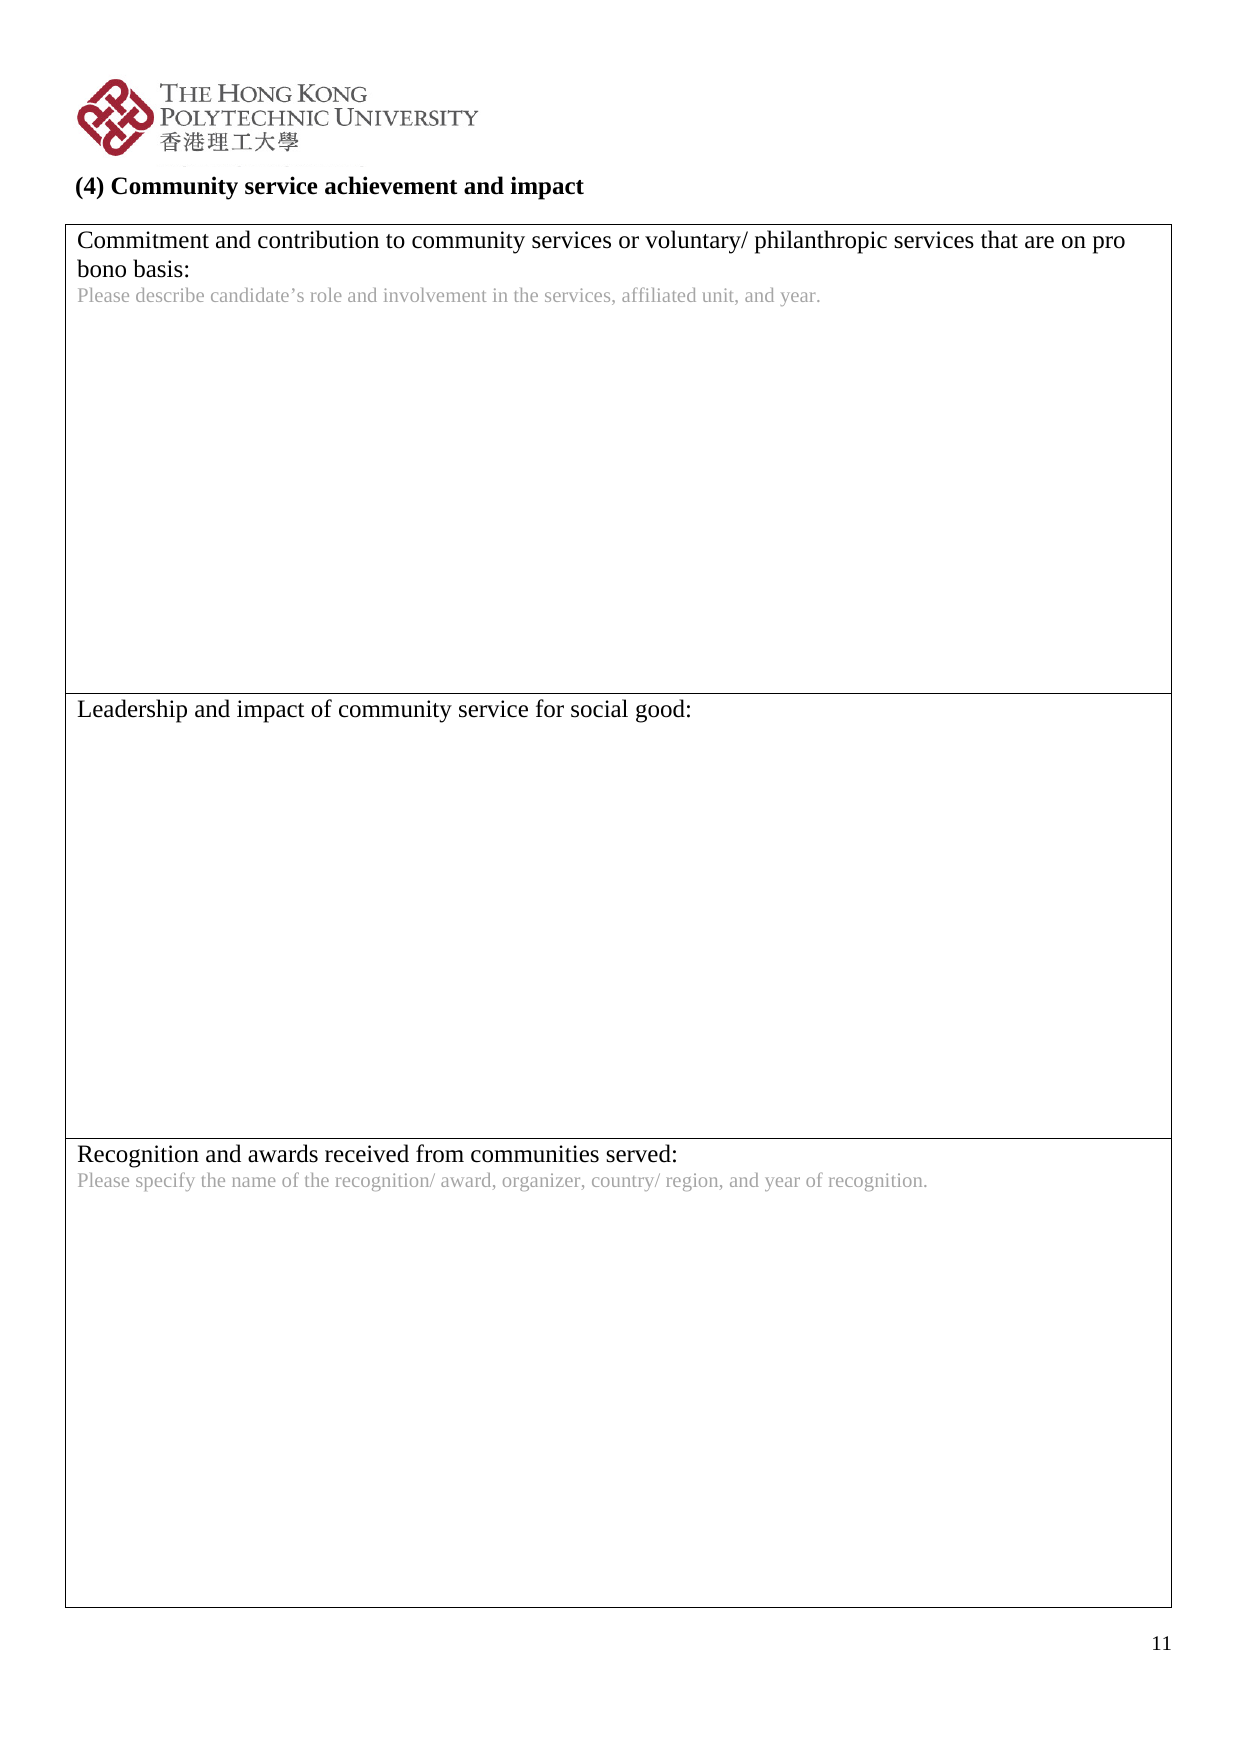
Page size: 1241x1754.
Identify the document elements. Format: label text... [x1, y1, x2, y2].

table_cell Leadership and impact of community service for social good: [66, 694, 1171, 1138]
picture [0, 2, 524, 167]
table_header Commitment and contribution to community services or voluntary/ philanthropic services that are on pro bono basis: Please describe candidate’s role and involvement in the services, affiliated unit, and year. [66, 225, 1171, 693]
text (4) Community service achievement and impact [75, 171, 1172, 224]
table_cell Recognition and awards received from communities served: Please specify the name of the recognition/ award, organizer, country/ region, and year of recognition. [66, 1139, 1171, 1607]
